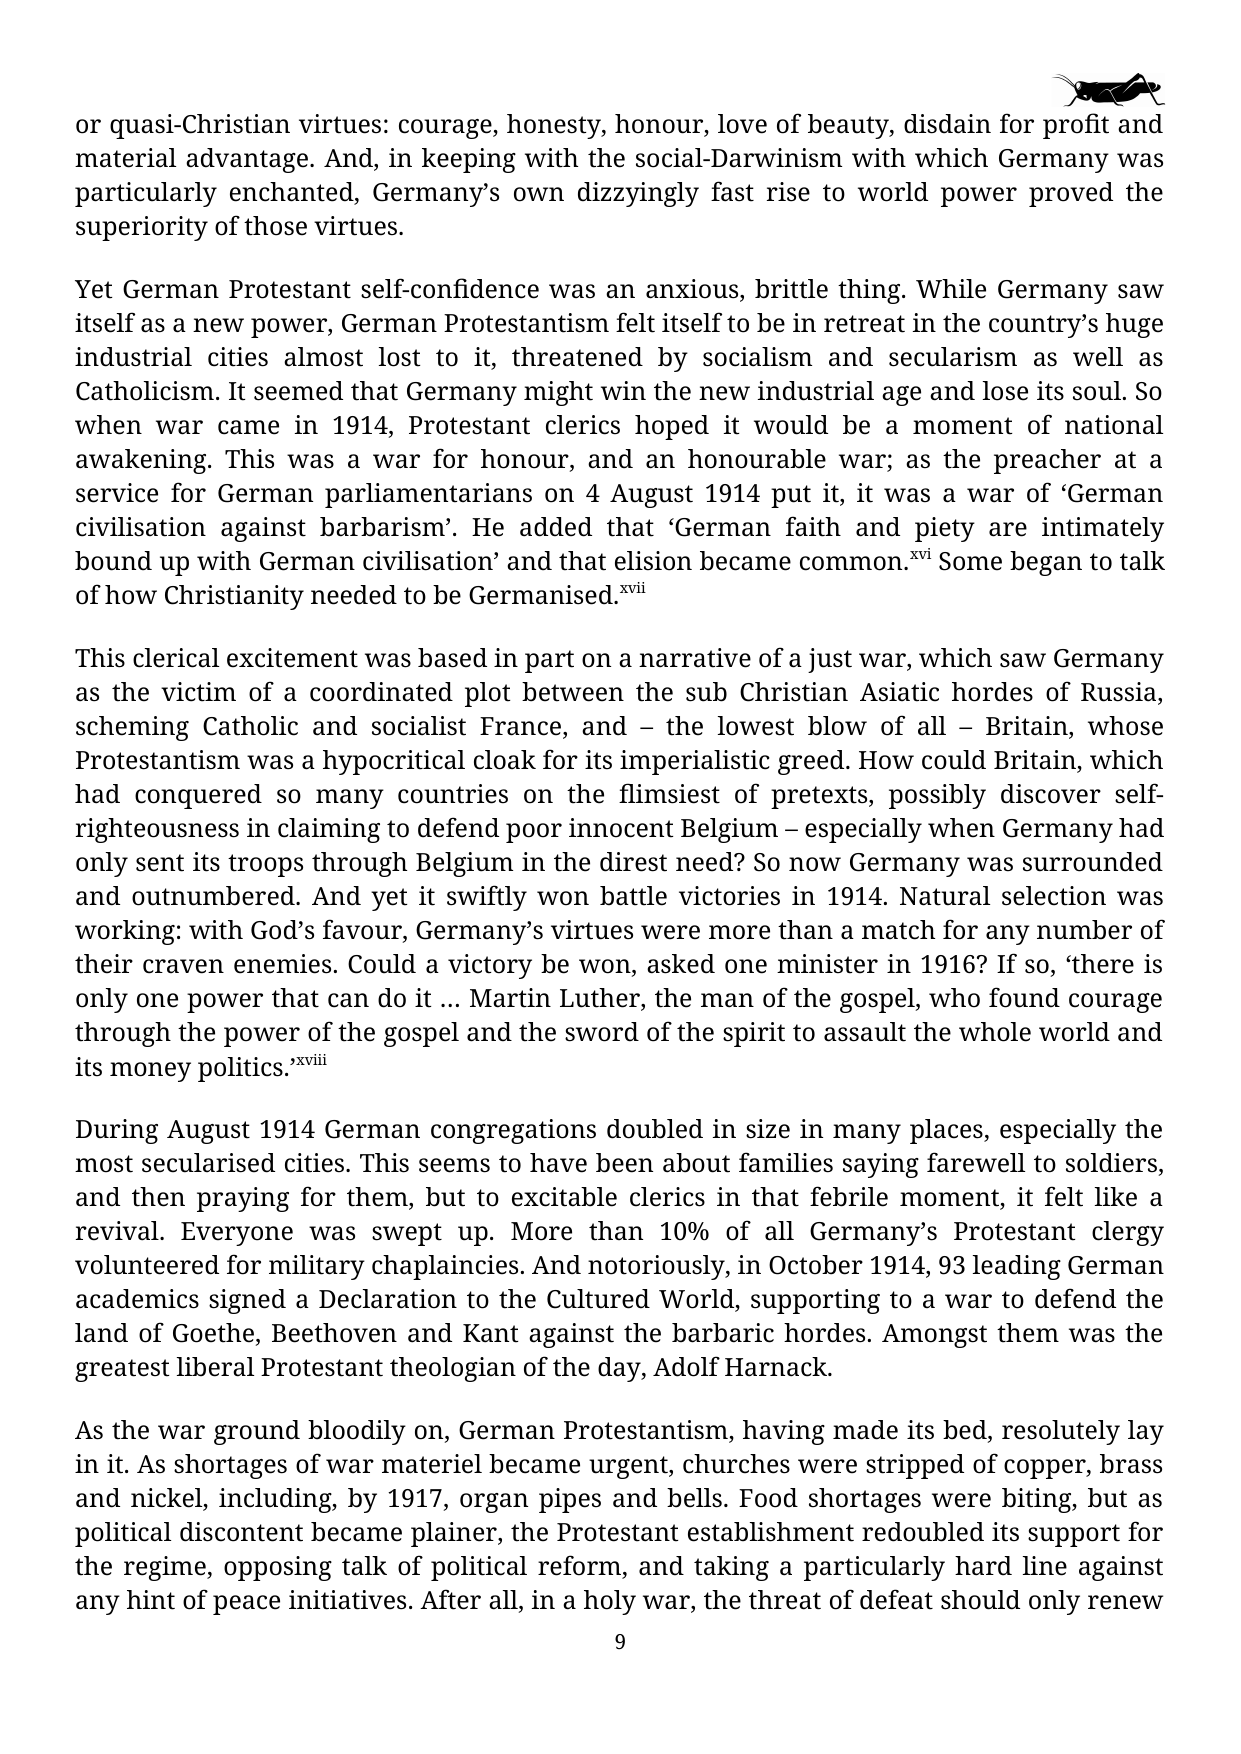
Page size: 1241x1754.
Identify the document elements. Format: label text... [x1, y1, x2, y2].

text This clerical excitement was based in part on a narrative of a just war, which saw Germany as the victim of a coordinated plot between the sub Christian Asiatic hordes of Russia, scheming Catholic and socialist France, and – the lowest blow of all – Britain, whose Protestantism was a hypocritical cloak for its imperialistic greed. How could Britain, which had conquered so many countries on the flimsiest of pretexts, possibly discover self-righteousness in claiming to defend poor innocent Belgium – especially when Germany had only sent its troops through Belgium in the direst need? So now Germany was surrounded and outnumbered. And yet it swiftly won battle victories in 1914. Natural selection was working: with God’s favour, Germany’s virtues were more than a match for any number of their craven enemies. Could a victory be won, asked one minister in 1916? If so, ‘there is only one power that can do it … Martin Luther, the man of the gospel, who found courage through the power of the gospel and the sword of the spirit to assault the whole world and its money politics.’ [75, 640, 1165, 1083]
picture [1051, 73, 1166, 107]
text Yet German Protestant self-confidence was an anxious, brittle thing. While Germany saw itself as a new power, German Protestantism felt itself to be in retreat in the country’s huge industrial cities almost lost to it, threatened by socialism and secularism as well as Catholicism. It seemed that Germany might win the new industrial age and lose its soul. So when war came in 1914, Protestant clerics hoped it would be a moment of national awakening. This was a war for honour, and an honourable war; as the preacher at a service for German parliamentarians on 4 August 1914 put it, it was a war of ‘German civilisation against barbarism’. He added that ‘German faith and piety are intimately bound up with German civilisation’ and that elision became common. Some began to talk of how Christianity needed to be Germanised. [75, 271, 1165, 612]
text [75, 107, 1165, 243]
text During August 1914 German congregations doubled in size in many places, especially the most secularised cities. This seems to have been about families saying farewell to soldiers, and then praying for them, but to excitable clerics in that febrile moment, it felt like a revival. Everyone was swept up. More than 10% of all Germany’s Protestant clergy volunteered for military chaplaincies. And notoriously, in October 1914, 93 leading German academics signed a Declaration to the Cultured World, supporting to a war to defend the land of Goethe, Beethoven and Kant against the barbaric hordes. Amongst them was the greatest liberal Protestant theologian of the day, Adolf Harnack. [75, 1112, 1165, 1384]
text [75, 1413, 1165, 1617]
